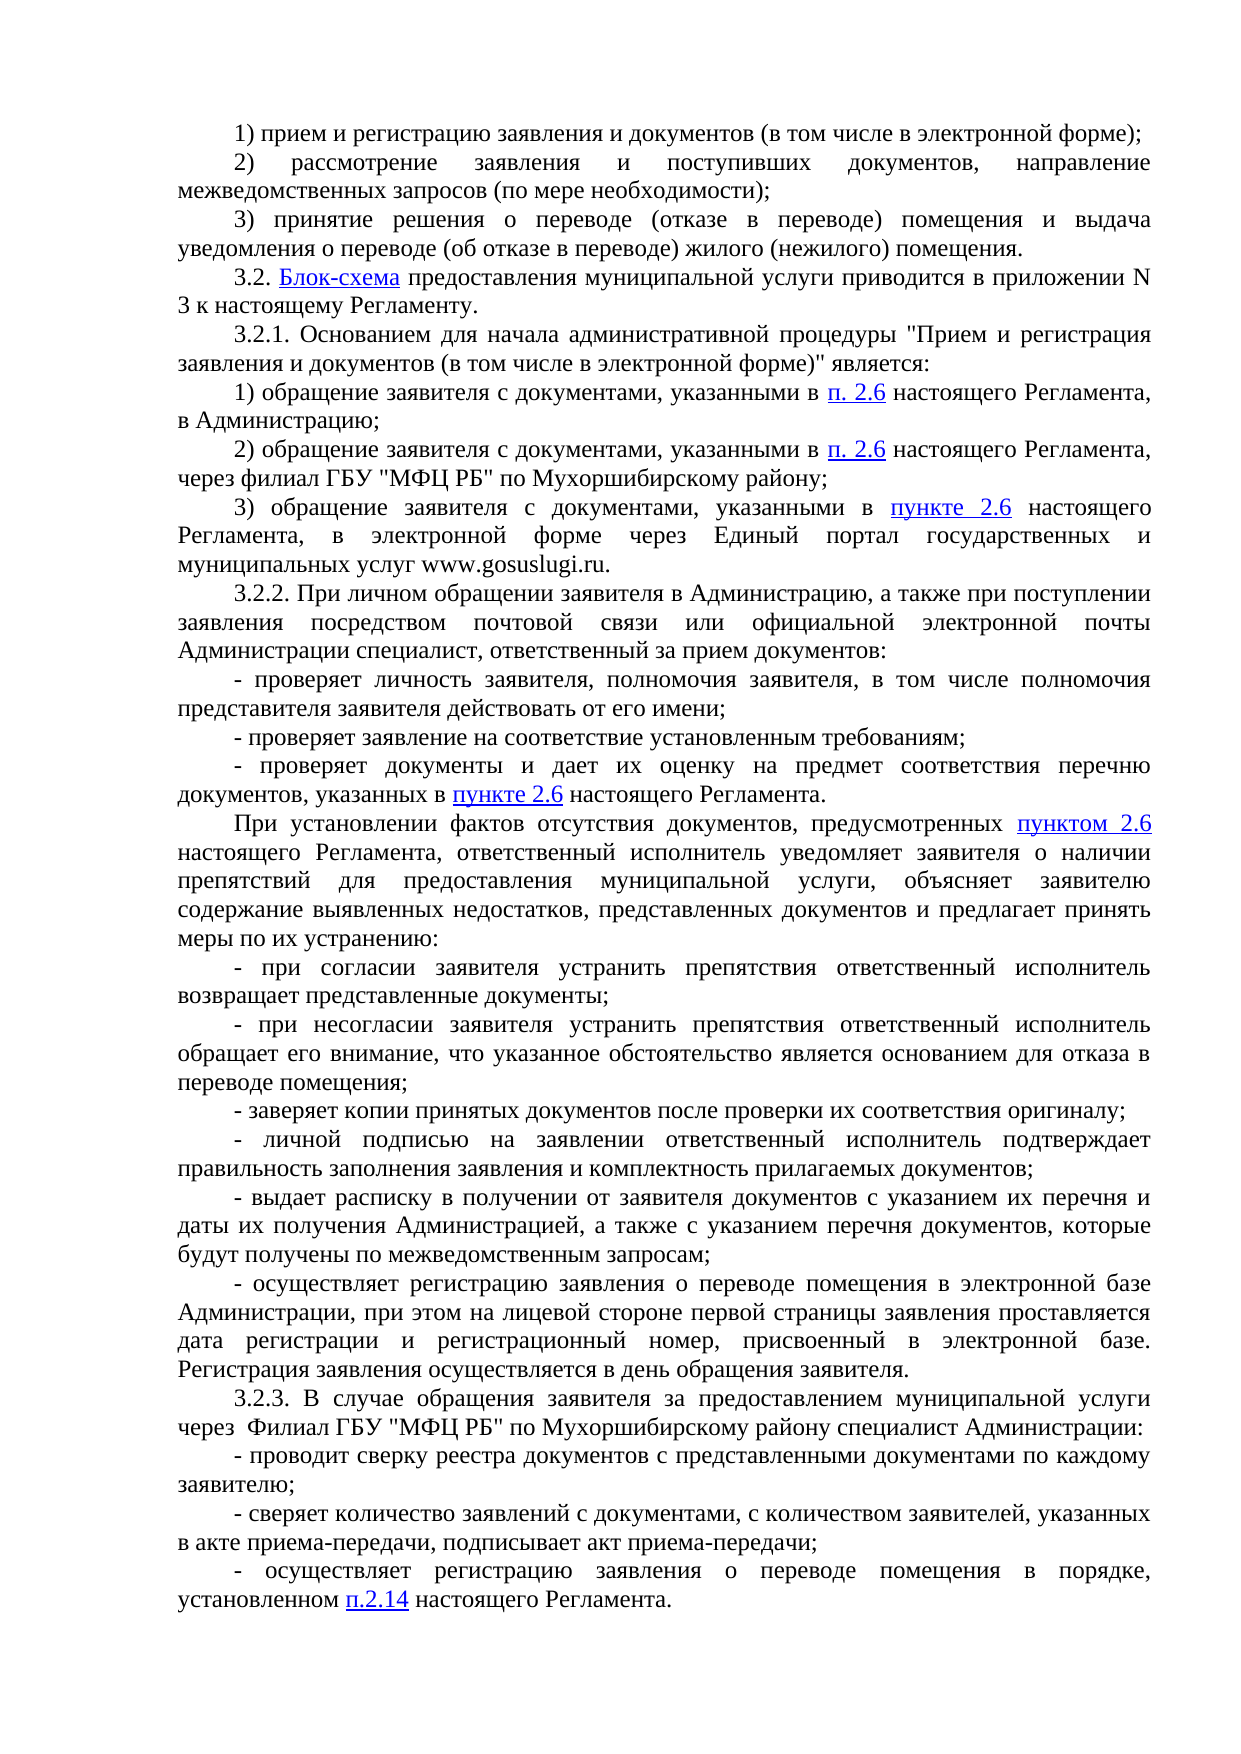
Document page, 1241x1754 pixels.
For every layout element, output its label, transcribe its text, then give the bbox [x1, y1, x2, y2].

text - проверяет личность заявителя, полномочия заявителя, в том числе полномочия представителя заявителя действовать от его имени; [177, 664, 1152, 722]
text 3.2.1. Основанием для начала административной процедуры "Прием и регистрация заявления и документов (в том числе в электронной форме)" является: [177, 319, 1152, 377]
text 3) принятие решения о переводе (отказе в переводе) помещения и выдача уведомления о переводе (об отказе в переводе) жилого (нежилого) помещения. [177, 204, 1152, 262]
text - сверяет количество заявлений с документами, с количеством заявителей, указанных в акте приема-передачи, подписывает акт приема-передачи; [177, 1498, 1152, 1556]
text При установлении фактов отсутствия документов, предусмотренных пунктом 2.6 настоящего Регламента, ответственный исполнитель уведомляет заявителя о наличии препятствий для предоставления муниципальной услуги, объясняет заявителю содержание выявленных недостатков, представленных документов и предлагает принять меры по их устранению: [177, 808, 1152, 952]
text 3.2. Блок-схема предоставления муниципальной услуги приводится в приложении N 3 к настоящему Регламенту. [177, 262, 1152, 319]
text - выдает расписку в получении от заявителя документов с указанием их перечня и даты их получения Администрацией, а также с указанием перечня документов, которые будут получены по межведомственным запросам; [177, 1182, 1152, 1268]
text 3.2.2. При личном обращении заявителя в Администрацию, а также при поступлении заявления посредством почтовой связи или официальной электронной почты Администрации специалист, ответственный за прием документов: [177, 578, 1152, 664]
text 3.2.3. В случае обращения заявителя за предоставлением муниципальной услуги через Филиал ГБУ "МФЦ РБ" по Мухоршибирскому району специалист Администрации: [177, 1383, 1152, 1441]
text 1) обращение заявителя с документами, указанными в п. 2.6 настоящего Регламента, в Администрацию; [177, 377, 1152, 434]
text - при несогласии заявителя устранить препятствия ответственный исполнитель обращает его внимание, что указанное обстоятельство является основанием для отказа в переводе помещения; [177, 1009, 1152, 1096]
text 3) обращение заявителя с документами, указанными в пункте 2.6 настоящего Регламента, в электронной форме через Единый портал государственных и муниципальных услуг www.gosuslugi.ru. [177, 492, 1152, 578]
text - проводит сверку реестра документов с представленными документами по каждому заявителю; [177, 1441, 1152, 1498]
text - заверяет копии принятых документов после проверки их соответствия оригиналу; [177, 1096, 1152, 1124]
text - проверяет документы и дает их оценку на предмет соответствия перечню документов, указанных в пункте 2.6 настоящего Регламента. [177, 751, 1152, 808]
text - личной подписью на заявлении ответственный исполнитель подтверждает правильность заполнения заявления и комплектность прилагаемых документов; [177, 1124, 1152, 1182]
text - при согласии заявителя устранить препятствия ответственный исполнитель возвращает представленные документы; [177, 952, 1152, 1009]
text - осуществляет регистрацию заявления о переводе помещения в электронной базе Администрации, при этом на лицевой стороне первой страницы заявления проставляется дата регистрации и регистрационный номер, присвоенный в электронной базе. Регистрация заявления осуществляется в день обращения заявителя. [177, 1268, 1152, 1383]
text 2) рассмотрение заявления и поступивших документов, направление межведомственных запросов (по мере необходимости); [177, 147, 1152, 204]
text - осуществляет регистрацию заявления о переводе помещения в порядке, установленном п.2.14 настоящего Регламента. [177, 1556, 1152, 1613]
text 2) обращение заявителя с документами, указанными в п. 2.6 настоящего Регламента, через филиал ГБУ "МФЦ РБ" по Мухоршибирскому району; [177, 434, 1152, 492]
text 1) прием и регистрацию заявления и документов (в том числе в электронной форме); [177, 118, 1152, 147]
text - проверяет заявление на соответствие установленным требованиям; [177, 722, 1152, 751]
